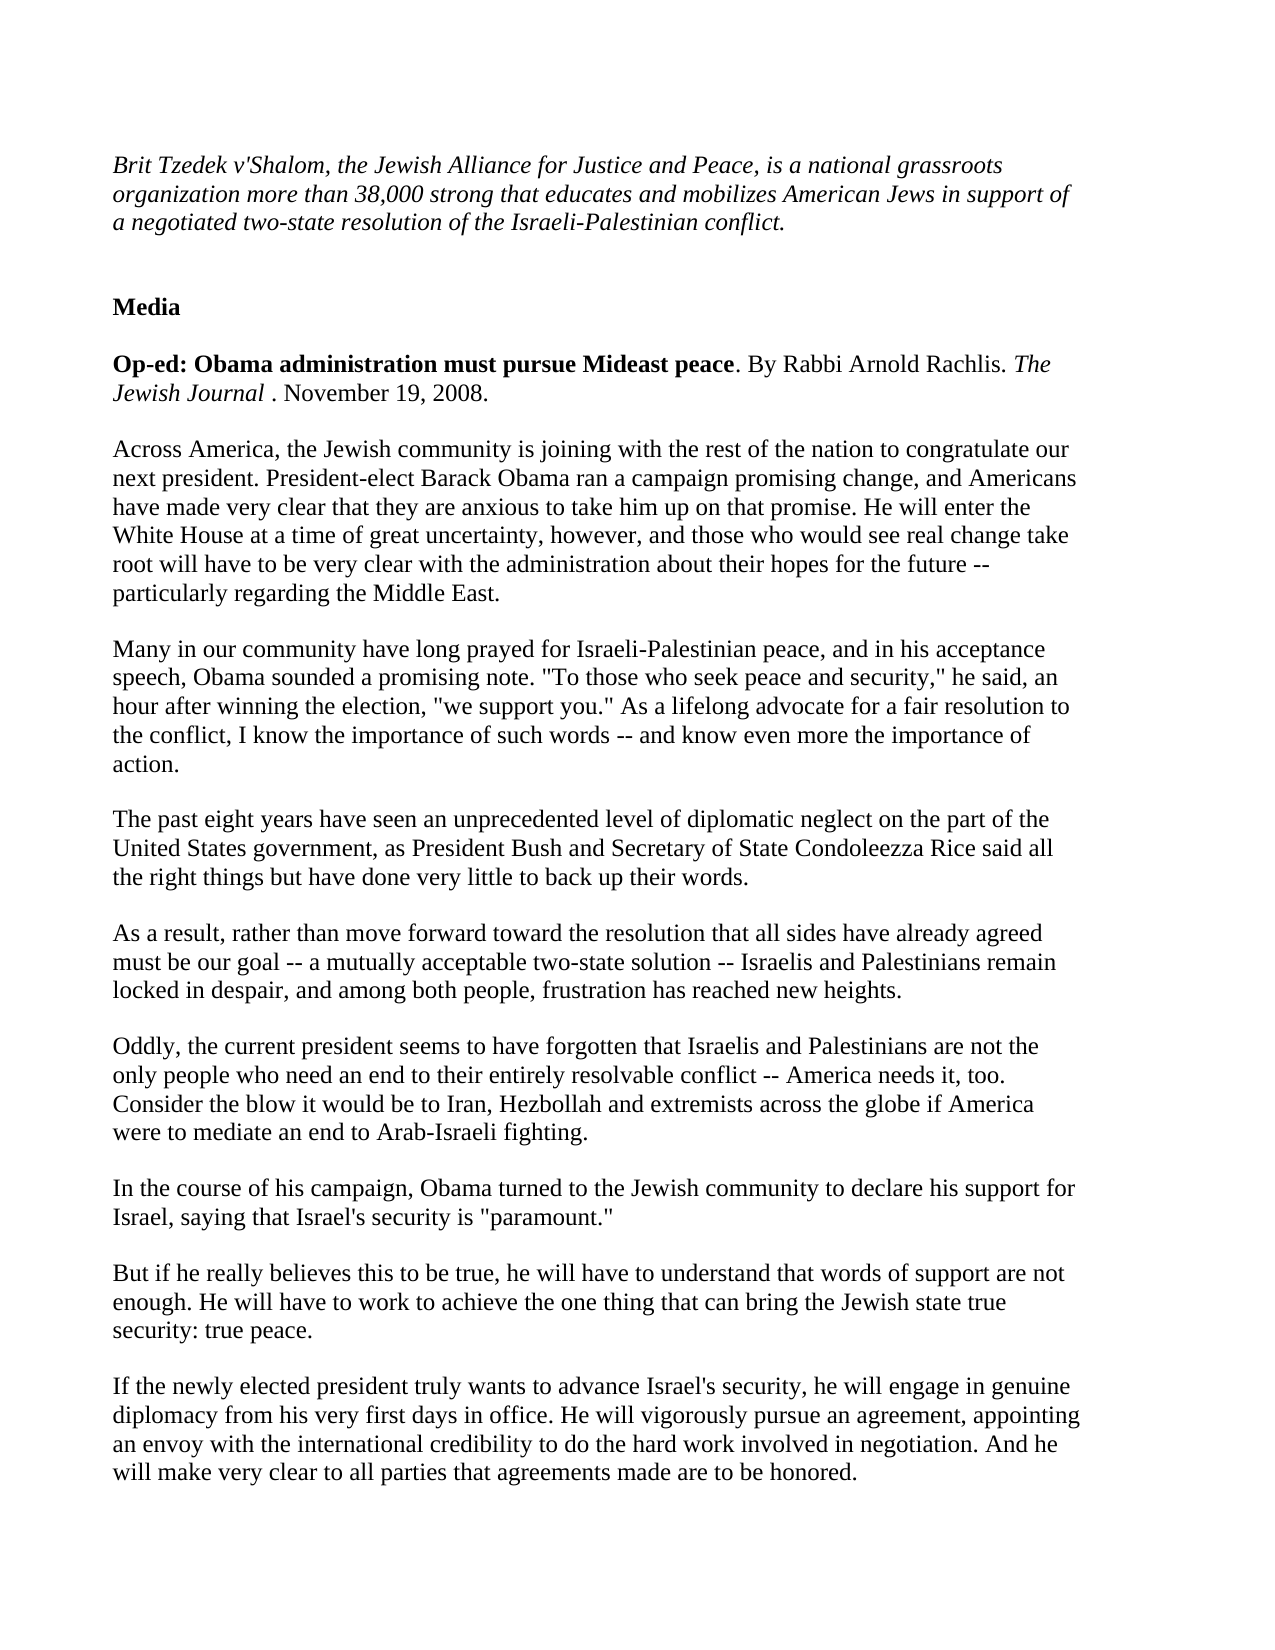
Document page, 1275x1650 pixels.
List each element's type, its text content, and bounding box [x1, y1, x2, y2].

text Across America, the Jewish community is joining with the rest of the nation to congratulate our next president. President-elect Barack Obama ran a campaign promising change, and Americans have made very clear that they are anxious to take him up on that promise. He will enter the White House at a time of great uncertainty, however, and those who would see real change take root will have to be very clear with the administration about their hopes for the future -- particularly regarding the Middle East. [112, 434, 1087, 607]
text If the newly elected president truly wants to advance Israel's security, he will engage in genuine diplomacy from his very first days in office. He will vigorously pursue an agreement, appointing an envoy with the international credibility to do the hard work involved in negotiation. And he will make very clear to all parties that agreements made are to be honored. [112, 1371, 1087, 1486]
text The past eight years have seen an unprecedented level of diplomatic neglect on the part of the United States government, as President Bush and Secretary of State Condoleezza Rice said all the right things but have done very little to back up their words. [112, 804, 1087, 891]
text But if he really believes this to be true, he will have to understand that words of support are not enough. He will have to work to achieve the one thing that can bring the Jewish state true security: true peace. [112, 1258, 1087, 1344]
text Op-ed: Obama administration must pursue Mideast peace. By Rabbi Arnold Rachlis. The Jewish Journal . November 19, 2008. [112, 349, 1087, 407]
text Many in our community have long prayed for Israeli-Palestinian peace, and in his acceptance speech, Obama sounded a promising note. "To those who seek peace and security," he said, an hour after winning the election, "we support you." As a lifelong advocate for a fair resolution to the conflict, I know the importance of such words -- and know even more the importance of action. [112, 634, 1087, 777]
text In the course of his campaign, Obama turned to the Jewish community to declare his support for Israel, saying that Israel's security is "paramount." [112, 1173, 1087, 1231]
text Media [112, 292, 1087, 321]
text As a result, rather than move forward toward the resolution that all sides have already agreed must be our goal -- a mutually acceptable two-state solution -- Israelis and Palestinians remain locked in despair, and among both people, frustration has reached new heights. [112, 918, 1087, 1004]
text Oddly, the current president seems to have forgotten that Israelis and Palestinians are not the only people who need an end to their entirely resolvable conflict -- America needs it, too. Consider the blow it would be to Iran, Hezbollah and extremists across the globe if America were to mediate an end to Arab-Israeli fighting. [112, 1031, 1087, 1146]
text Brit Tzedek v'Shalom, the Jewish Alliance for Justice and Peace, is a national grassroots organization more than 38,000 strong that educates and mobilizes American Jews in support of a negotiated two-state resolution of the Israeli-Palestinian conflict. [112, 150, 1087, 236]
